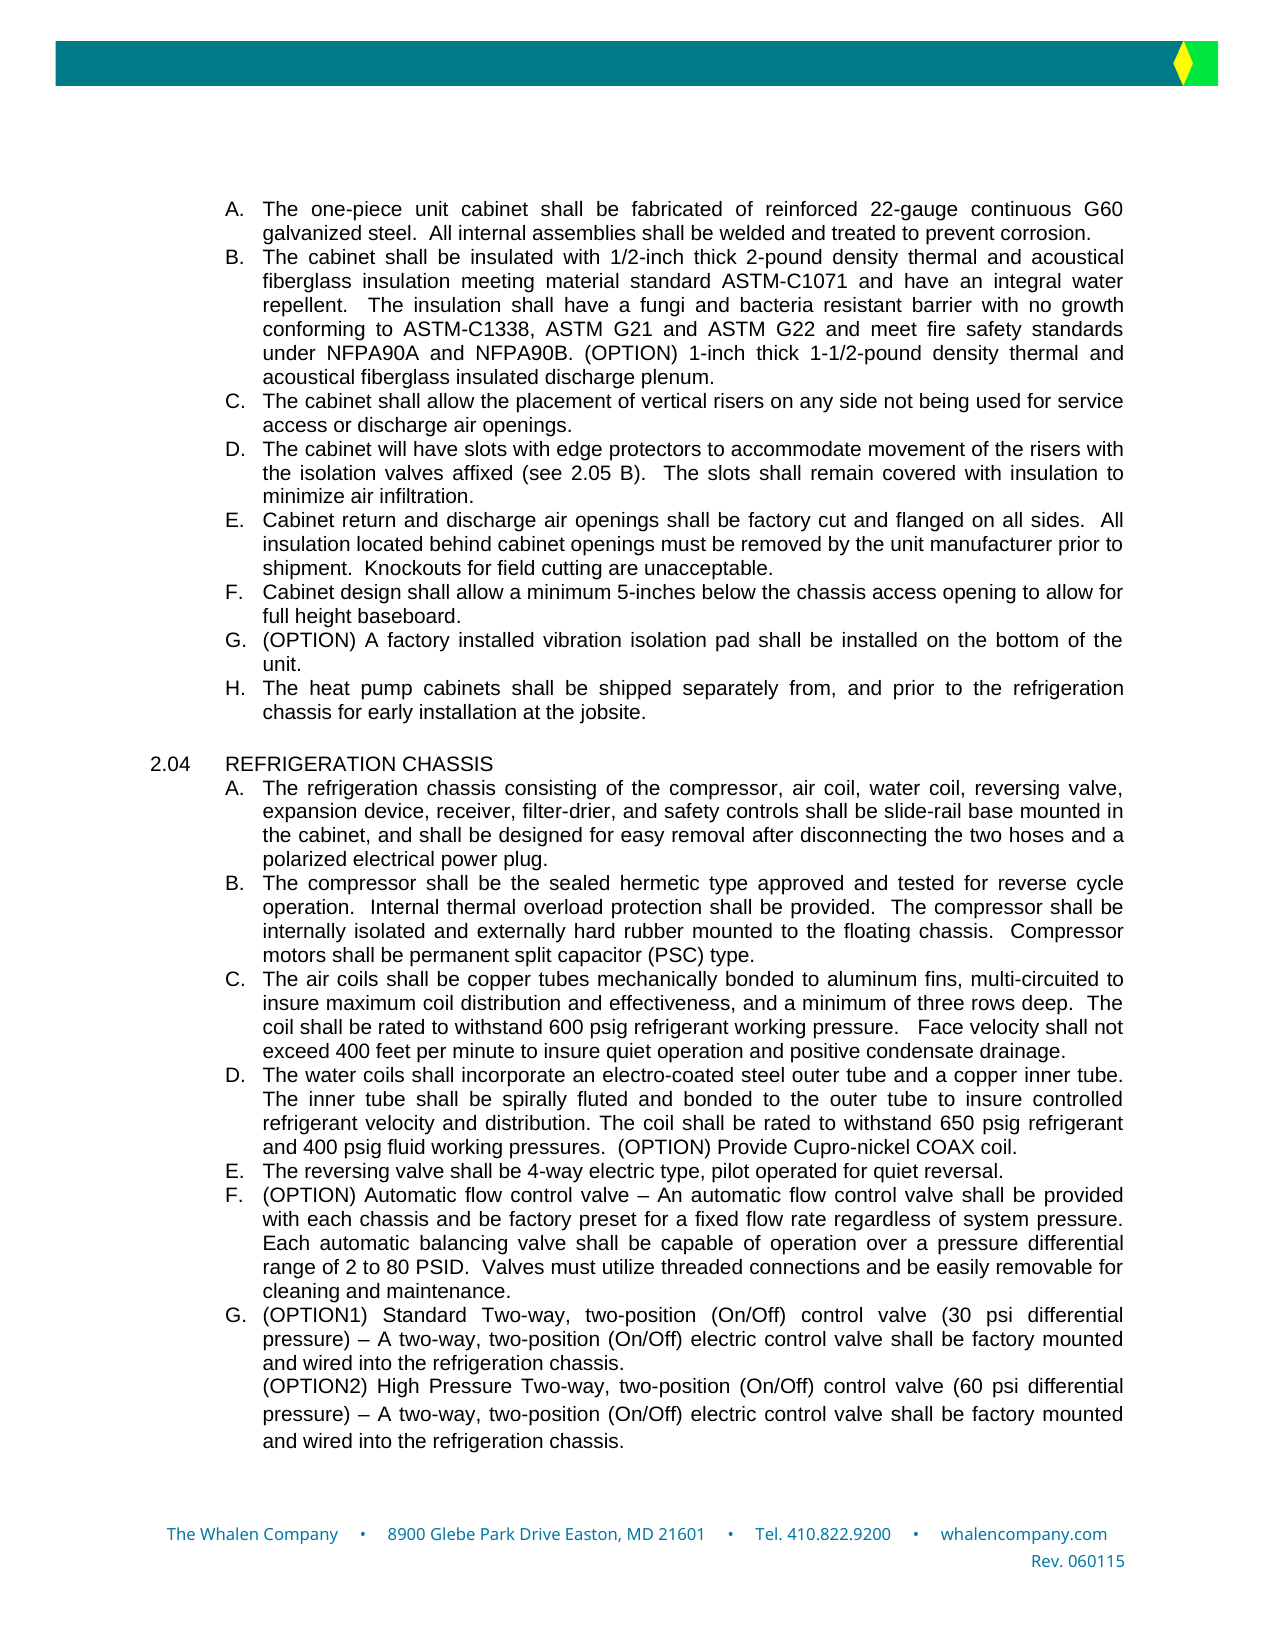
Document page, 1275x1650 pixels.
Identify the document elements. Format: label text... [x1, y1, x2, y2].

picture [755, 1528, 764, 1540]
list The heat pump cabinets shall be shipped separately from, and prior to the refrigeration chassis for early installation at the jobsite. [225, 676, 1125, 724]
picture [954, 1527, 958, 1540]
list (OPTION) Automatic flow control valve – An automatic flow control valve shall be provided with each chassis and be factory preset for a fixed flow rate regardless of system pressure. Each automatic balancing valve shall be capable of operation over a pressure differential range of 2 to 80 PSID. Valves must utilize threaded connections and be easily removable for cleaning and maintenance. [225, 1183, 1125, 1302]
list The air coils shall be copper tubes mechanically bonded to aluminum fins, multi-circuited to insure maximum coil distribution and effectiveness, and a minimum of three rows deep. The coil shall be rated to withstand 600 psig refrigerant working pressure. Face velocity shall not exceed 400 feet per minute to insure quiet operation and positive condensate drainage. [225, 967, 1125, 1063]
list The cabinet shall allow the placement of vertical risers on any side not being used for service access or discharge air openings. [225, 388, 1125, 436]
list The reversing valve shall be 4-way electric type, pilot operated for quiet reversal. [225, 1159, 1125, 1183]
list (OPTION1) Standard Two-way, two-position (On/Off) control valve (30 psi differential pressure) – A two-way, two-position (On/Off) electric control valve shall be factory mounted and wired into the refrigeration chassis. [225, 1302, 1125, 1374]
list The refrigeration chassis consisting of the compressor, air coil, water coil, reversing valve, expansion device, receiver, filter-drier, and safety controls shall be slide-rail base mounted in the cabinet, and shall be designed for easy removal after disconnecting the two hoses and a polarized electrical power plug. [225, 775, 1125, 871]
picture [55, 41, 1219, 86]
list The cabinet shall be insulated with 1/2-inch thick 2-pound density thermal and acoustical fiberglass insulation meeting material standard ASTM-C1071 and have an integral water repellent. The insulation shall have a fungi and bacteria resistant barrier with no growth conforming to ASTM-C1338, ASTM G21 and ASTM G22 and meet fire safety standards under NFPA90A and NFPA90B. (OPTION) 1-inch thick 1-1/2-pound density thermal and acoustical fiberglass insulated discharge plenum. [225, 245, 1125, 388]
list (OPTION) A factory installed vibration isolation pad shall be installed on the bottom of the unit. [225, 628, 1125, 676]
list The compressor shall be the sealed hermetic type approved and tested for reverse cycle operation. Internal thermal overload protection shall be provided. The compressor shall be internally isolated and externally hard rubber mounted to the floating chassis. Compressor motors shall be permanent split capacitor (PSC) type. [225, 871, 1125, 967]
list The cabinet will have slots with edge protectors to accommodate movement of the risers with the isolation valves affixed (see 2.05 B). The slots shall remain covered with insulation to minimize air infiltration. [225, 436, 1125, 508]
list Cabinet return and discharge air openings shall be factory cut and flanged on all sides. All insulation located behind cabinet openings must be removed by the unit manufacturer prior to shipment. Knockouts for field cutting are unacceptable. [225, 508, 1125, 580]
list Cabinet design shall allow a minimum 5-inches below the chassis access opening to allow for full height baseboard. [225, 580, 1125, 628]
picture [643, 1528, 648, 1538]
text (OPTION2) High Pressure Two-way, two-position (On/Off) control valve (60 psi differential pressure) – A two-way, two-position (On/Off) electric control valve shall be factory mounted and wired into the refrigeration chassis. [262, 1374, 1125, 1453]
list REFRIGERATION CHASSIS [150, 751, 1125, 775]
list The one-piece unit cabinet shall be fabricated of reinforced 22-gauge continuous G60 galvanized steel. All internal assemblies shall be welded and treated to prevent corrosion. [225, 197, 1125, 245]
list The water coils shall incorporate an electro-coated steel outer tube and a copper inner tube. The inner tube shall be spirally fluted and bonded to the outer tube to insure controlled refrigerant velocity and distribution. The coil shall be rated to withstand 650 psig refrigerant and 400 psig fluid working pressures. (OPTION) Provide Cupro-nickel COAX coil. [225, 1063, 1125, 1159]
